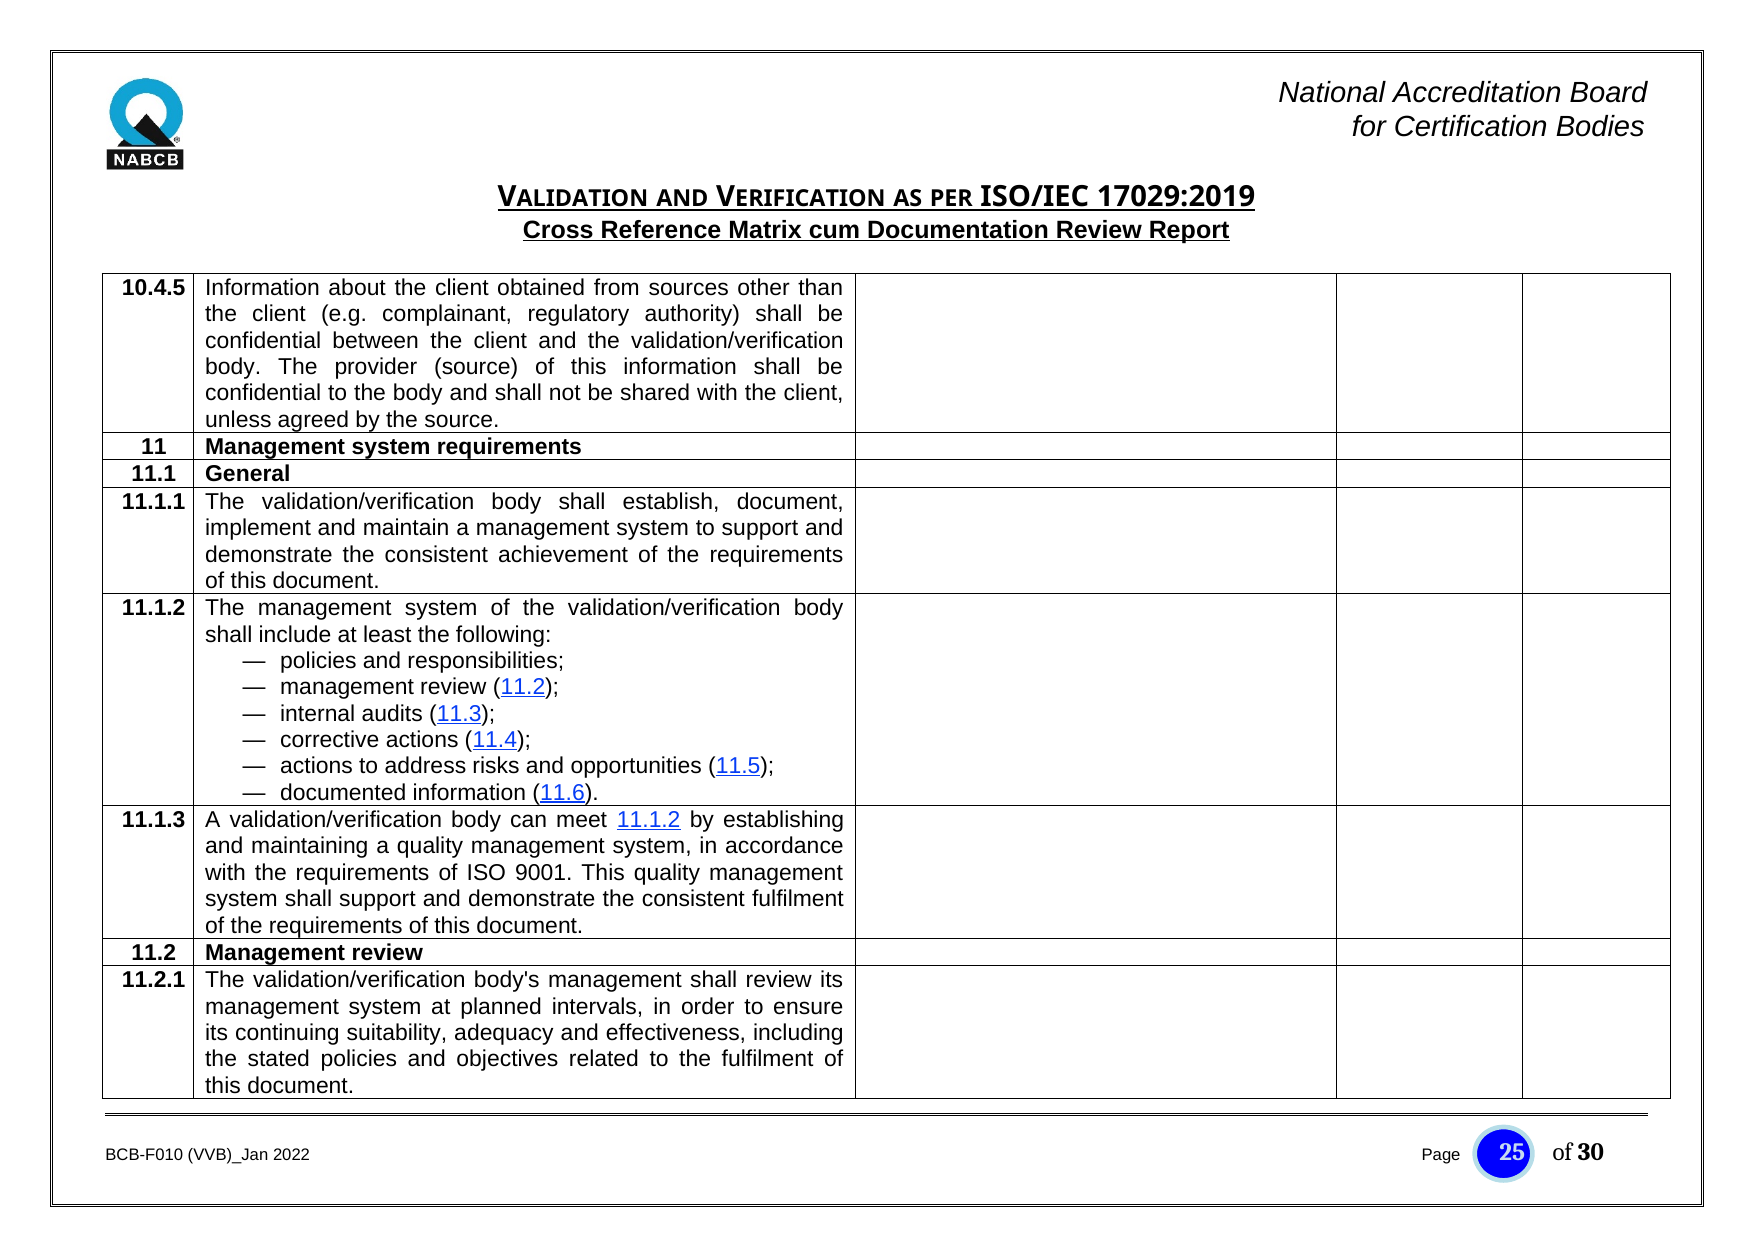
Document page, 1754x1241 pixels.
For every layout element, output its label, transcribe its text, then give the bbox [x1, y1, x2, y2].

table_cell 11 [103, 433, 193, 459]
table_cell [856, 939, 1336, 965]
table_cell [856, 433, 1336, 459]
table_cell [1337, 274, 1522, 432]
table_cell [1337, 939, 1522, 965]
table_cell [1523, 433, 1670, 459]
table_cell Management review [194, 939, 855, 965]
table_cell The validation/verification body's management shall review its management system at planned intervals, in order to ensure its continuing suitability, adequacy and effectiveness, including the stated policies and objectives related to the fulfilment of this document. [194, 966, 855, 1098]
table_cell [1337, 806, 1522, 938]
table_cell Information about the client obtained from sources other than the client (e.g. complainant, regulatory authority) shall be confidential between the client and the validation/verification body. The provider (source) of this information shall be confidential to the body and shall not be shared with the client, unless agreed by the source. [194, 274, 855, 432]
table_cell A validation/verification body can meet 11.1.2 by establishing and maintaining a quality management system, in accordance with the requirements of ISO 9001. This quality management system shall support and demonstrate the consistent fulfilment of the requirements of this document. [194, 806, 855, 938]
table_cell [1523, 460, 1670, 487]
table_cell [1523, 806, 1670, 938]
table_cell [1337, 594, 1522, 805]
table_cell 11.1.1 [103, 488, 193, 593]
table_cell 11.1.2 [103, 594, 193, 805]
table_cell 11.2.1 [103, 966, 193, 1098]
table_cell [1337, 488, 1522, 593]
table_cell General [194, 460, 855, 487]
table_cell 10.4.5 [103, 274, 193, 432]
table_cell [1523, 966, 1670, 1098]
table_cell [1523, 939, 1670, 965]
table_cell 11.1.3 [103, 806, 193, 938]
table_cell [856, 966, 1336, 1098]
table_cell [1337, 966, 1522, 1098]
table_cell [856, 594, 1336, 805]
table_cell The validation/verification body shall establish, document, implement and maintain a management system to support and demonstrate the consistent achievement of the requirements of this document. [194, 488, 855, 593]
table_cell [1523, 274, 1670, 432]
table_cell [856, 488, 1336, 593]
table_cell [856, 806, 1336, 938]
table_cell [1337, 460, 1522, 487]
table_cell [856, 460, 1336, 487]
table_cell [1523, 488, 1670, 593]
picture [105, 76, 188, 172]
table_cell The management system of the validation/verification body shall include at least the following: policies and responsibilities; management review (11.2); internal audits (11.3); corrective actions (11.4); actions to address risks and opportunities (11.5); documented information (11.6). [194, 594, 855, 805]
table_cell [1337, 433, 1522, 459]
table_cell 11.2 [103, 939, 193, 965]
table_cell 11.1 [103, 460, 193, 487]
table_cell [856, 274, 1336, 432]
table_cell Management system requirements [194, 433, 855, 459]
table_cell [1523, 594, 1670, 805]
